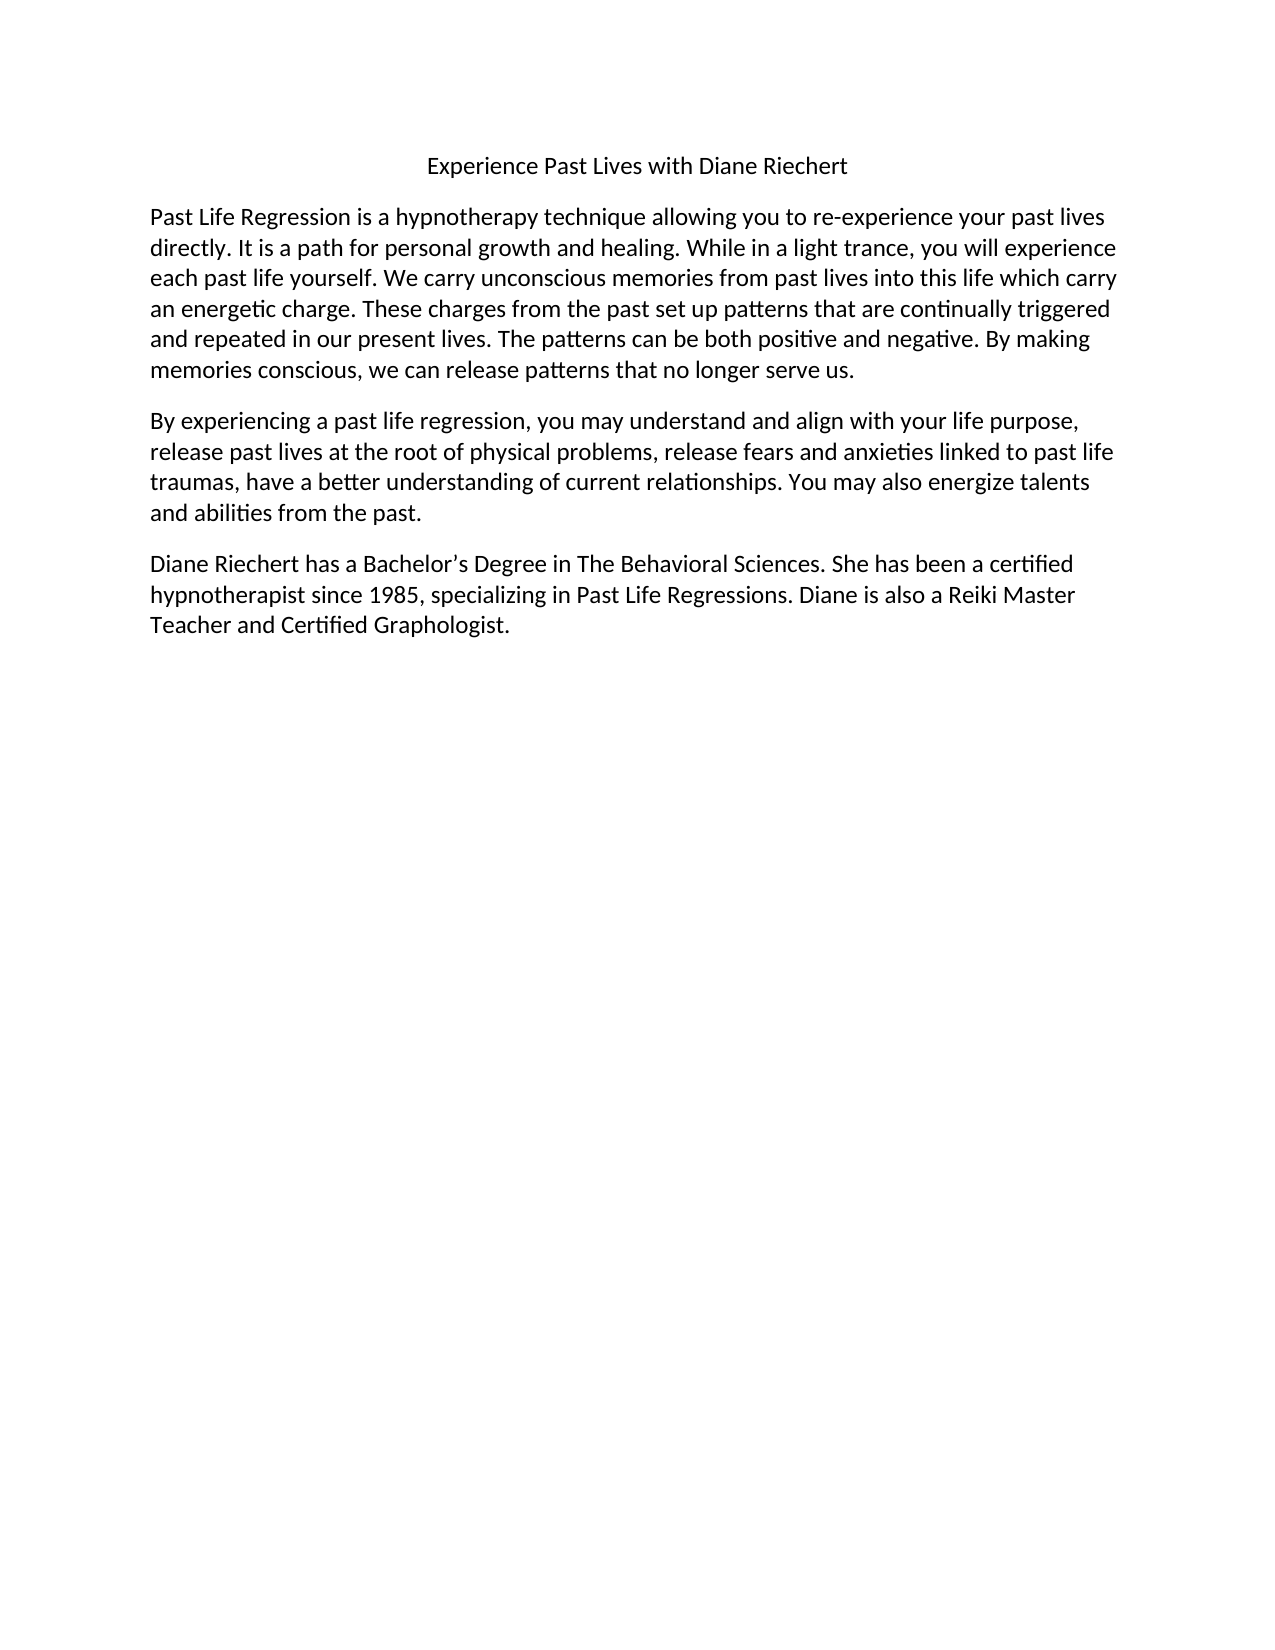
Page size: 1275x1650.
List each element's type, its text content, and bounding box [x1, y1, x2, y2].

text Experience Past Lives with Diane Riechert [150, 150, 1125, 181]
text Diane Riechert has a Bachelor’s Degree in The Behavioral Sciences. She has been a certified hypnotherapist since 1985, specializing in Past Life Regressions. Diane is also a Reiki Master Teacher and Certified Graphologist. [150, 548, 1125, 640]
text By experiencing a past life regression, you may understand and align with your life purpose, release past lives at the root of physical problems, release fears and anxieties linked to past life traumas, have a better understanding of current relationships. You may also energize talents and abilities from the past. [150, 405, 1125, 527]
text Past Life Regression is a hypnotherapy technique allowing you to re-experience your past lives directly. It is a path for personal growth and healing. While in a light trance, you will experience each past life yourself. We carry unconscious memories from past lives into this life which carry an energetic charge. These charges from the past set up patterns that are continually triggered and repeated in our present lives. The patterns can be both positive and negative. By making memories conscious, we can release patterns that no longer serve us. [150, 201, 1125, 384]
